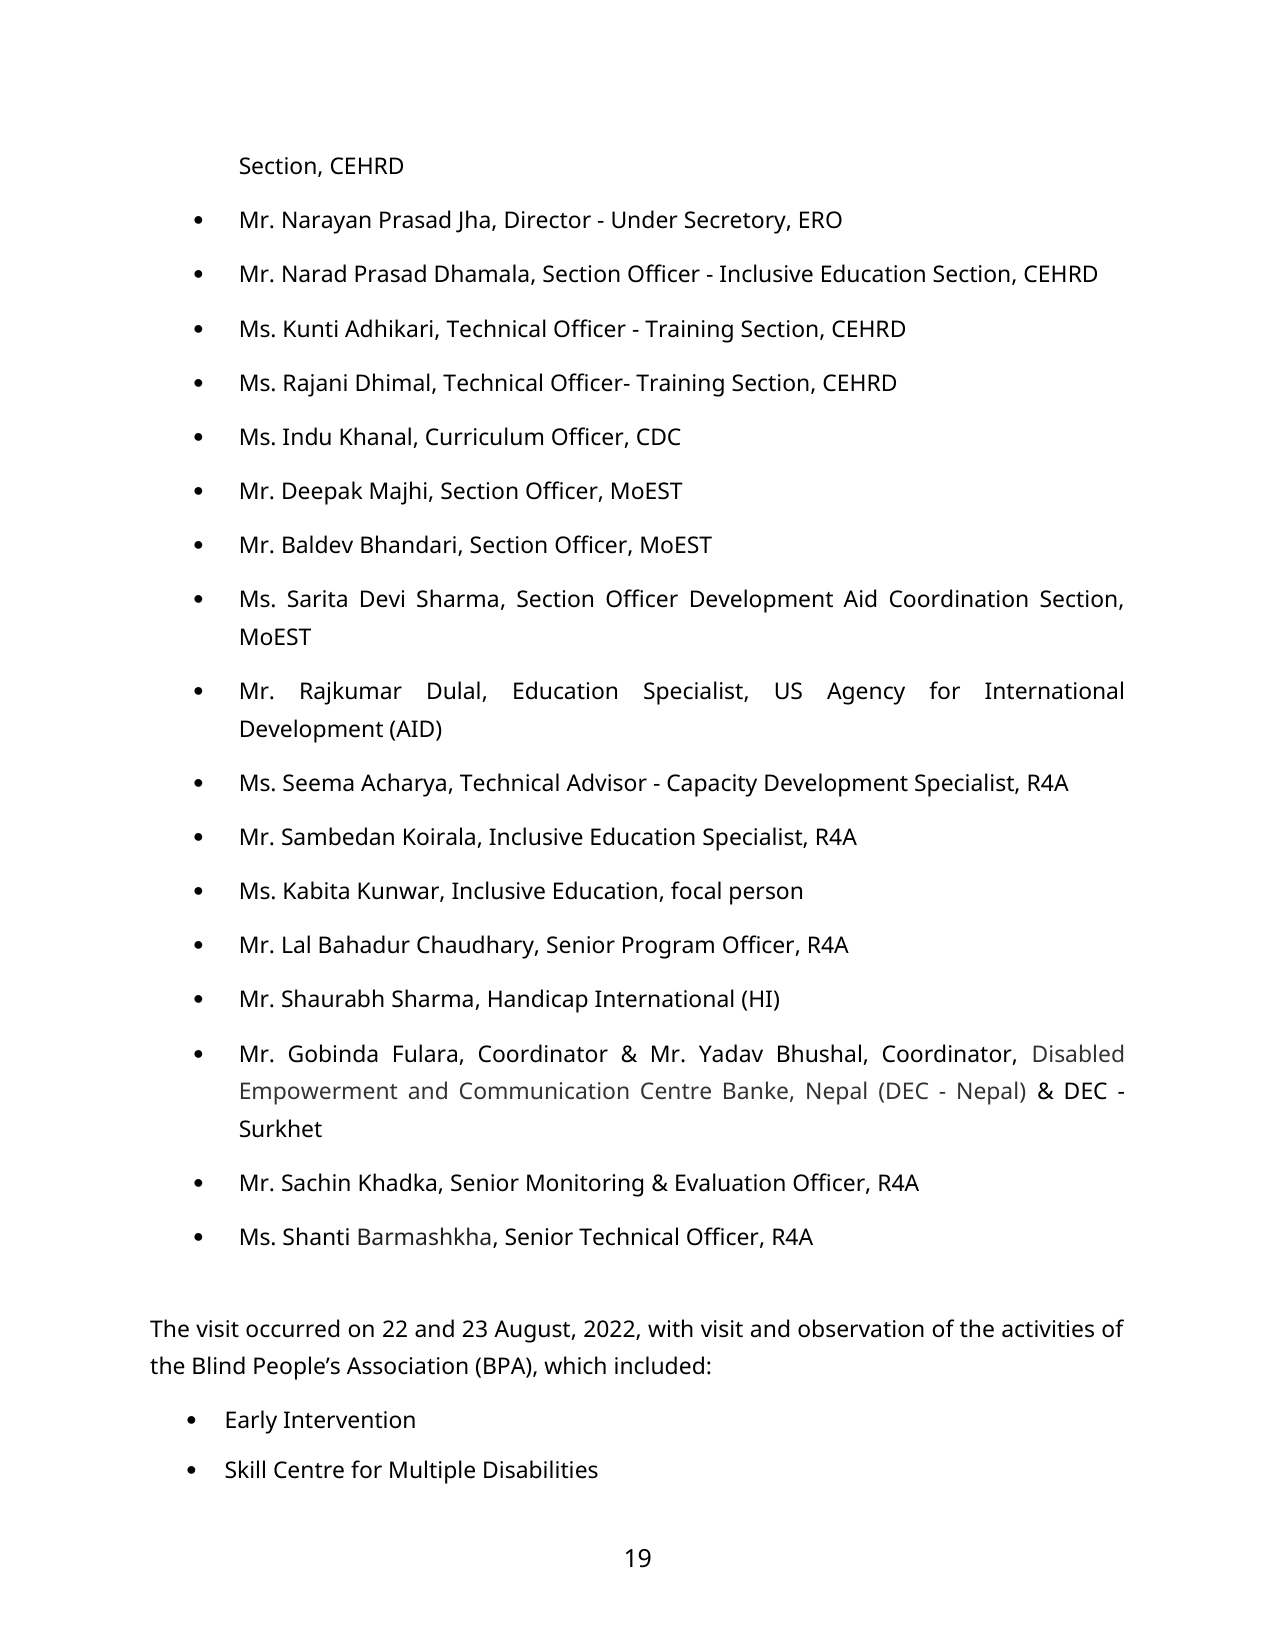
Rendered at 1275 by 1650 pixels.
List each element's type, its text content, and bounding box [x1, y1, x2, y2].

list Mr. Rajkumar Dulal, Education Specialist, US Agency for International Development (AID) [194, 675, 1125, 744]
list Ms. Indu Khanal, Curriculum Officer, CDC [194, 421, 1125, 452]
list Mr. Sachin Khadka, Senior Monitoring & Evaluation Officer, R4A [194, 1167, 1125, 1198]
list Mr. Deepak Majhi, Section Officer, MoEST [194, 475, 1125, 506]
list Mr. Gobinda Fulara, Coordinator & Mr. Yadav Bhushal, Coordinator, Disabled Empowerment and Communication Centre Banke, Nepal (DEC - Nepal) & DEC - Surkhet [194, 1037, 1125, 1144]
list Mr. Narayan Prasad Jha, Director - Under Secretory, ERO [194, 204, 1125, 235]
list Ms. Kunti Adhikari, Technical Officer - Training Section, CEHRD [194, 312, 1125, 344]
list Ms. Shanti Barmashkha, Senior Technical Officer, R4A [492, 1221, 1125, 1252]
list Early Intervention [187, 1404, 1125, 1435]
list Ms. Kabita Kunwar, Inclusive Education, focal person [194, 875, 1125, 906]
list Mr. Sambedan Koirala, Inclusive Education Specialist, R4A [194, 821, 1125, 852]
list Ms. Sarita Devi Sharma, Section Officer Development Aid Coordination Section, MoEST [194, 583, 1125, 652]
list Ms. Seema Acharya, Technical Advisor - Capacity Development Specialist, R4A [194, 767, 1125, 798]
list Mr. Shaurabh Sharma, Handicap International (HI) [194, 983, 1125, 1014]
list Mr. Lal Bahadur Chaudhary, Senior Program Officer, R4A [194, 929, 1125, 960]
list Mr. Narad Prasad Dhamala, Section Officer - Inclusive Education Section, CEHRD [194, 258, 1125, 289]
text The visit occurred on 22 and 23 August, 2022, with visit and observation of the activities of the Blind People’s Association (BPA), which included: [150, 1312, 1125, 1381]
list Mr. Baldev Bhandari, Section Officer, MoEST [194, 529, 1125, 560]
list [194, 150, 1125, 181]
list Ms. Shanti Barmashkha, Senior Technical Officer, R4A [194, 1221, 356, 1252]
list Ms. Rajani Dhimal, Technical Officer- Training Section, CEHRD [194, 367, 1125, 398]
list Skill Centre for Multiple Disabilities [187, 1454, 1125, 1485]
